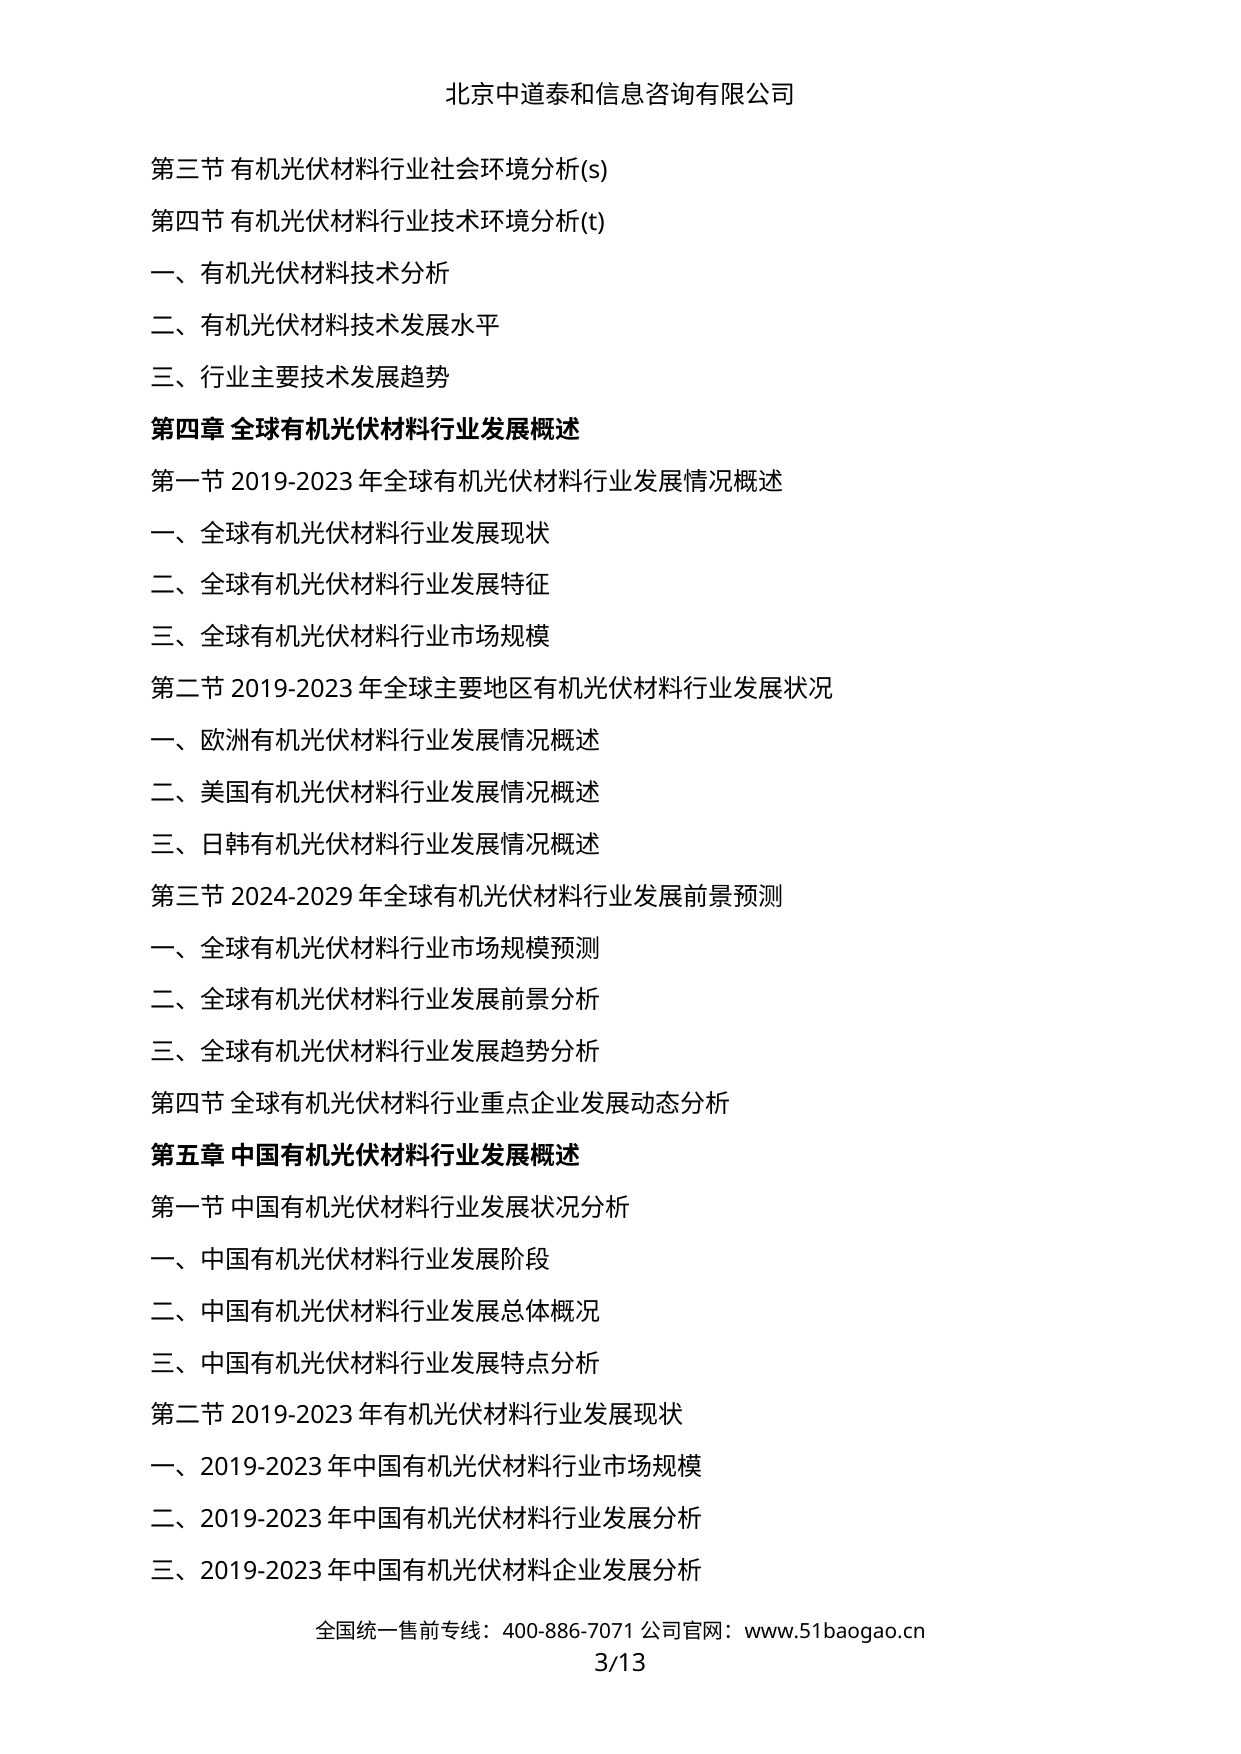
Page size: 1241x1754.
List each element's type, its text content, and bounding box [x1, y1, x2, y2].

text 第二节 2019-2023年有机光伏材料行业发展现状 [150, 1395, 1090, 1431]
text 三、中国有机光伏材料行业发展特点分析 [150, 1343, 1090, 1379]
text 第三节 2024-2029年全球有机光伏材料行业发展前景预测 [150, 876, 1090, 912]
text 三、全球有机光伏材料行业发展趋势分析 [150, 1032, 1090, 1068]
text 第一节 2019-2023年全球有机光伏材料行业发展情况概述 [150, 461, 1090, 497]
text 三、全球有机光伏材料行业市场规模 [150, 617, 1090, 653]
text 三、行业主要技术发展趋势 [150, 357, 1090, 394]
text 第四节 有机光伏材料行业技术环境分析(t) [150, 202, 1090, 238]
text 二、全球有机光伏材料行业发展特征 [150, 565, 1090, 601]
text 一、2019-2023年中国有机光伏材料行业市场规模 [150, 1447, 1090, 1483]
text 第三节 有机光伏材料行业社会环境分析(s) [150, 150, 1090, 186]
text 第四节 全球有机光伏材料行业重点企业发展动态分析 [150, 1084, 1090, 1120]
text 一、欧洲有机光伏材料行业发展情况概述 [150, 721, 1090, 757]
text 第五章 中国有机光伏材料行业发展概述 [150, 1136, 1090, 1172]
text 二、中国有机光伏材料行业发展总体概况 [150, 1291, 1090, 1327]
text 一、中国有机光伏材料行业发展阶段 [150, 1239, 1090, 1276]
text 三、日韩有机光伏材料行业发展情况概述 [150, 824, 1090, 861]
text 一、有机光伏材料技术分析 [150, 254, 1090, 290]
text 一、全球有机光伏材料行业市场规模预测 [150, 928, 1090, 964]
text 一、全球有机光伏材料行业发展现状 [150, 513, 1090, 549]
text 二、有机光伏材料技术发展水平 [150, 306, 1090, 342]
text 三、2019-2023年中国有机光伏材料企业发展分析 [150, 1551, 1090, 1587]
text 二、2019-2023年中国有机光伏材料行业发展分析 [150, 1499, 1090, 1535]
text 第一节 中国有机光伏材料行业发展状况分析 [150, 1187, 1090, 1224]
text 二、全球有机光伏材料行业发展前景分析 [150, 980, 1090, 1016]
text 二、美国有机光伏材料行业发展情况概述 [150, 772, 1090, 809]
text 第二节 2019-2023年全球主要地区有机光伏材料行业发展状况 [150, 669, 1090, 705]
text 第四章 全球有机光伏材料行业发展概述 [150, 409, 1090, 446]
